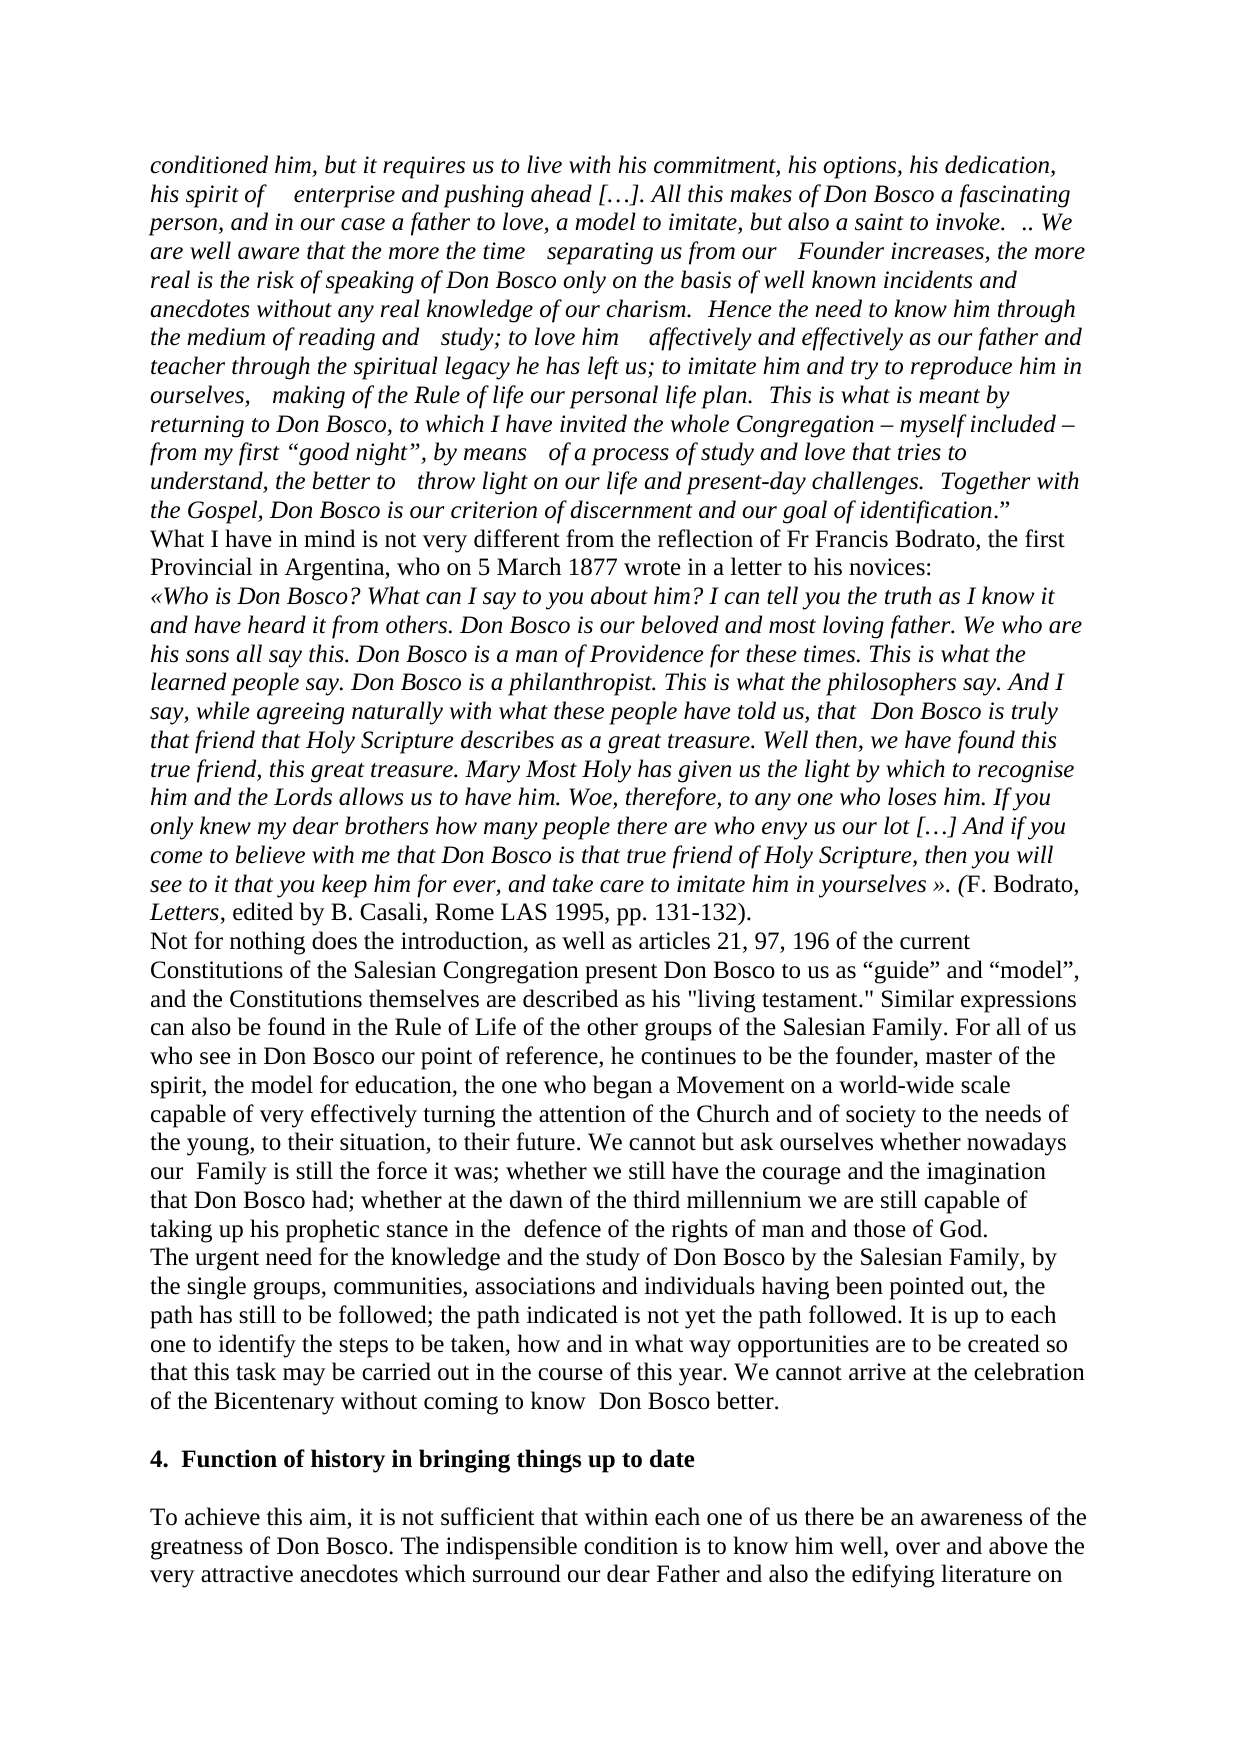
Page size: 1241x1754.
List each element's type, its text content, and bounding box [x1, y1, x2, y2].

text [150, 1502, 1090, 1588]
text 4. Function of history in bringing things up to date [150, 1444, 1090, 1473]
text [150, 150, 1090, 1415]
